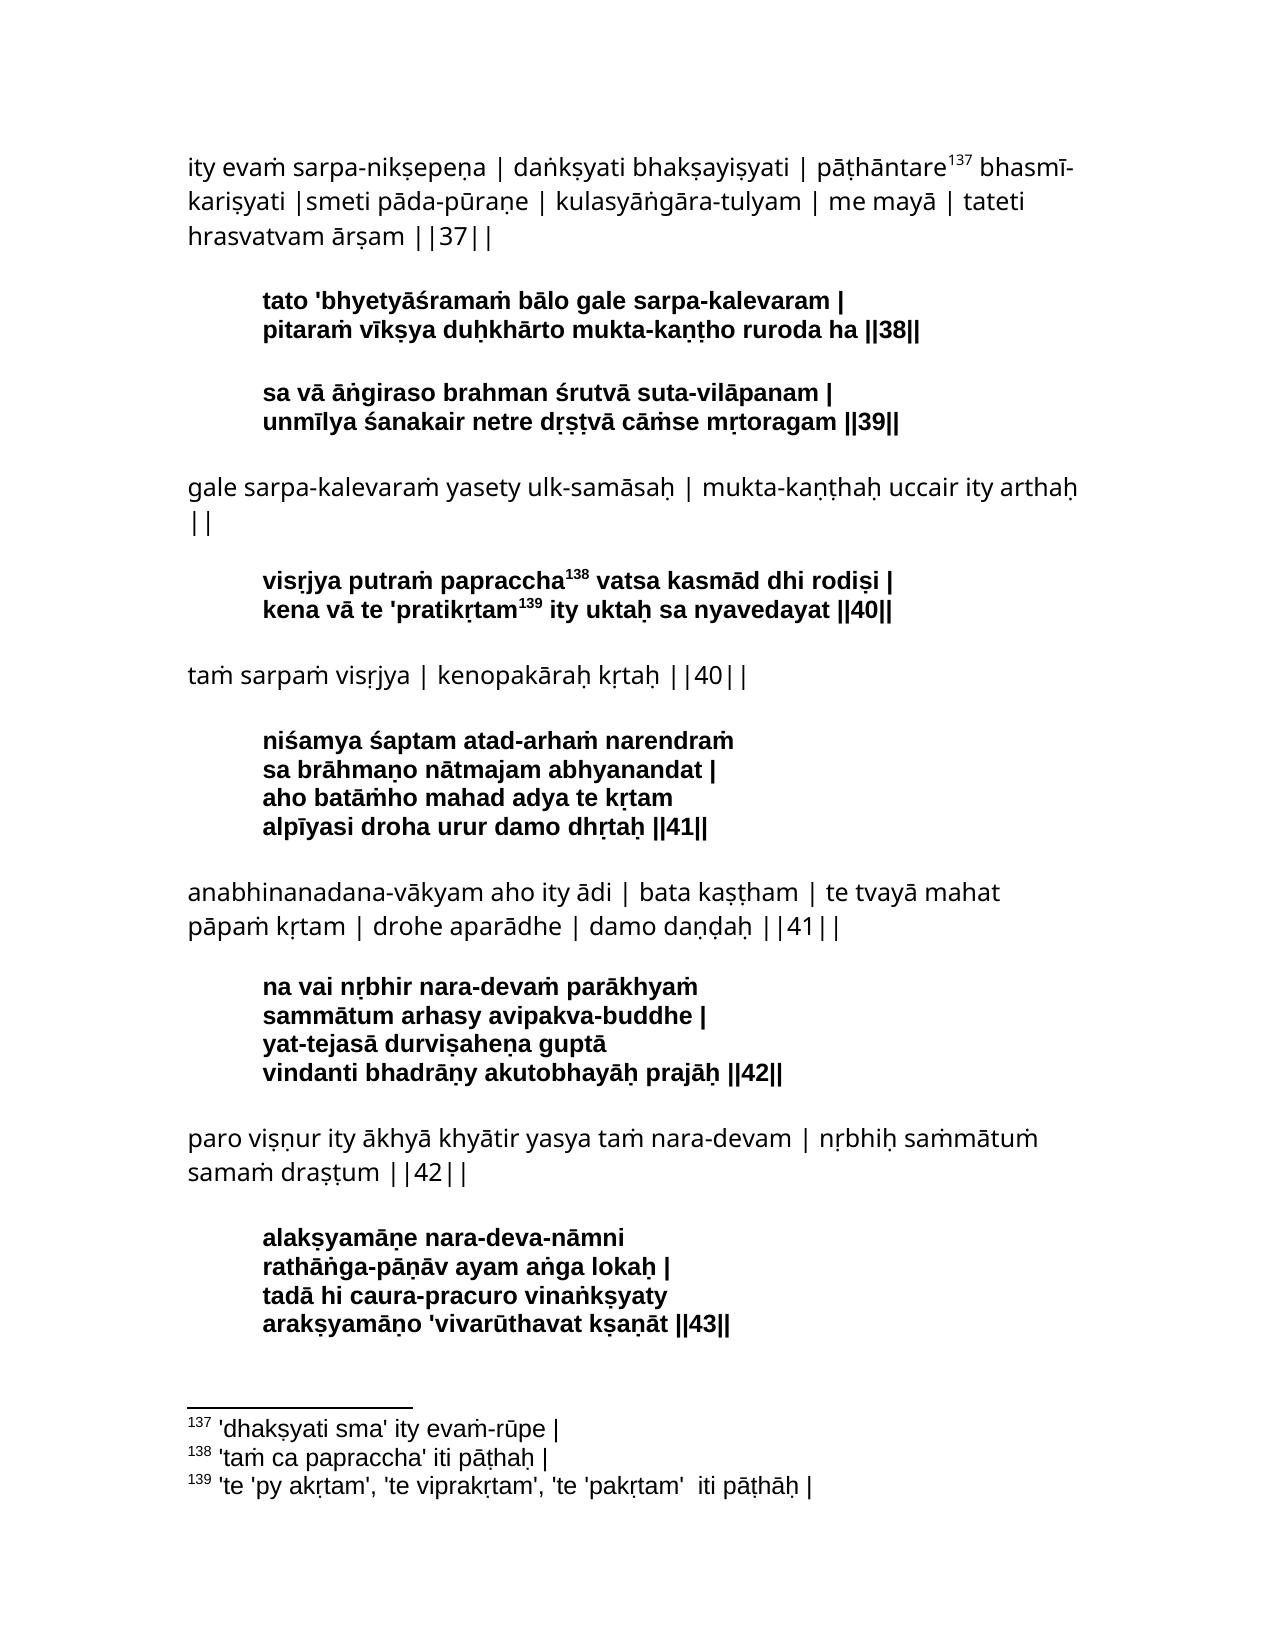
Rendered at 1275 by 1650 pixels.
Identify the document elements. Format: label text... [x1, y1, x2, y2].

text alakṣyamāṇe nara-deva-nāmni rathāṅga-pāṇāv ayam aṅga lokaḥ | tadā hi caura-pracuro vinaṅkṣyaty arakṣyamāṇo 'vivarūthavat kṣaṇāt ||43|| [262, 1223, 1088, 1338]
text paro viṣṇur ity ākhyā khyātir yasya taṁ nara-devam | nṛbhiḥ saṁmātuṁ samaṁ draṣṭum ||42|| [187, 1121, 1088, 1189]
text tato 'bhyetyāśramaṁ bālo gale sarpa-kalevaram | pitaraṁ vīkṣya duḥkhārto mukta-kaṇṭho ruroda ha ||38|| [262, 286, 1088, 344]
text gale sarpa-kalevaraṁ yasety ulk-samāsaḥ | mukta-kaṇṭhaḥ uccair ity arthaḥ || [187, 469, 1088, 537]
text na vai nṛbhir nara-devaṁ parākhyaṁ sammātum arhasy avipakva-buddhe | yat-tejasā durviṣaheṇa guptā vindanti bhadrāṇy akutobhayāḥ prajāḥ ||42|| [262, 943, 1088, 1087]
text ity evaṁ sarpa-nikṣepeṇa | daṅkṣyati bhakṣayiṣyati | pāṭhāntare bhasmī-kariṣyati |smeti pāda-pūraṇe | kulasyāṅgāra-tulyam | me mayā | tateti hrasvatvam ārṣam ||37|| [187, 150, 1088, 252]
text anabhinanadana-vākyam aho ity ādi | bata kaṣṭham | te tvayā mahat pāpaṁ kṛtam | drohe aparādhe | damo daṇḍaḥ ||41|| [187, 875, 1088, 943]
text niśamya śaptam atad-arhaṁ narendraṁ sa brāhmaṇo nātmajam abhyanandat | aho batāṁho mahad adya te kṛtam alpīyasi droha urur damo dhṛtaḥ ||41|| [262, 726, 1088, 841]
text sa vā āṅgiraso brahman śrutvā suta-vilāpanam | unmīlya śanakair netre dṛṣṭvā cāṁse mṛtoragam ||39|| [262, 378, 1088, 435]
text taṁ sarpaṁ visṛjya | kenopakāraḥ kṛtaḥ ||40|| [187, 658, 1088, 692]
text visṛjya putraṁ papraccha vatsa kasmād dhi rodiṣi | kena vā te 'pratikṛtam ity uktaḥ sa nyavedayat ||40|| [262, 537, 1088, 624]
